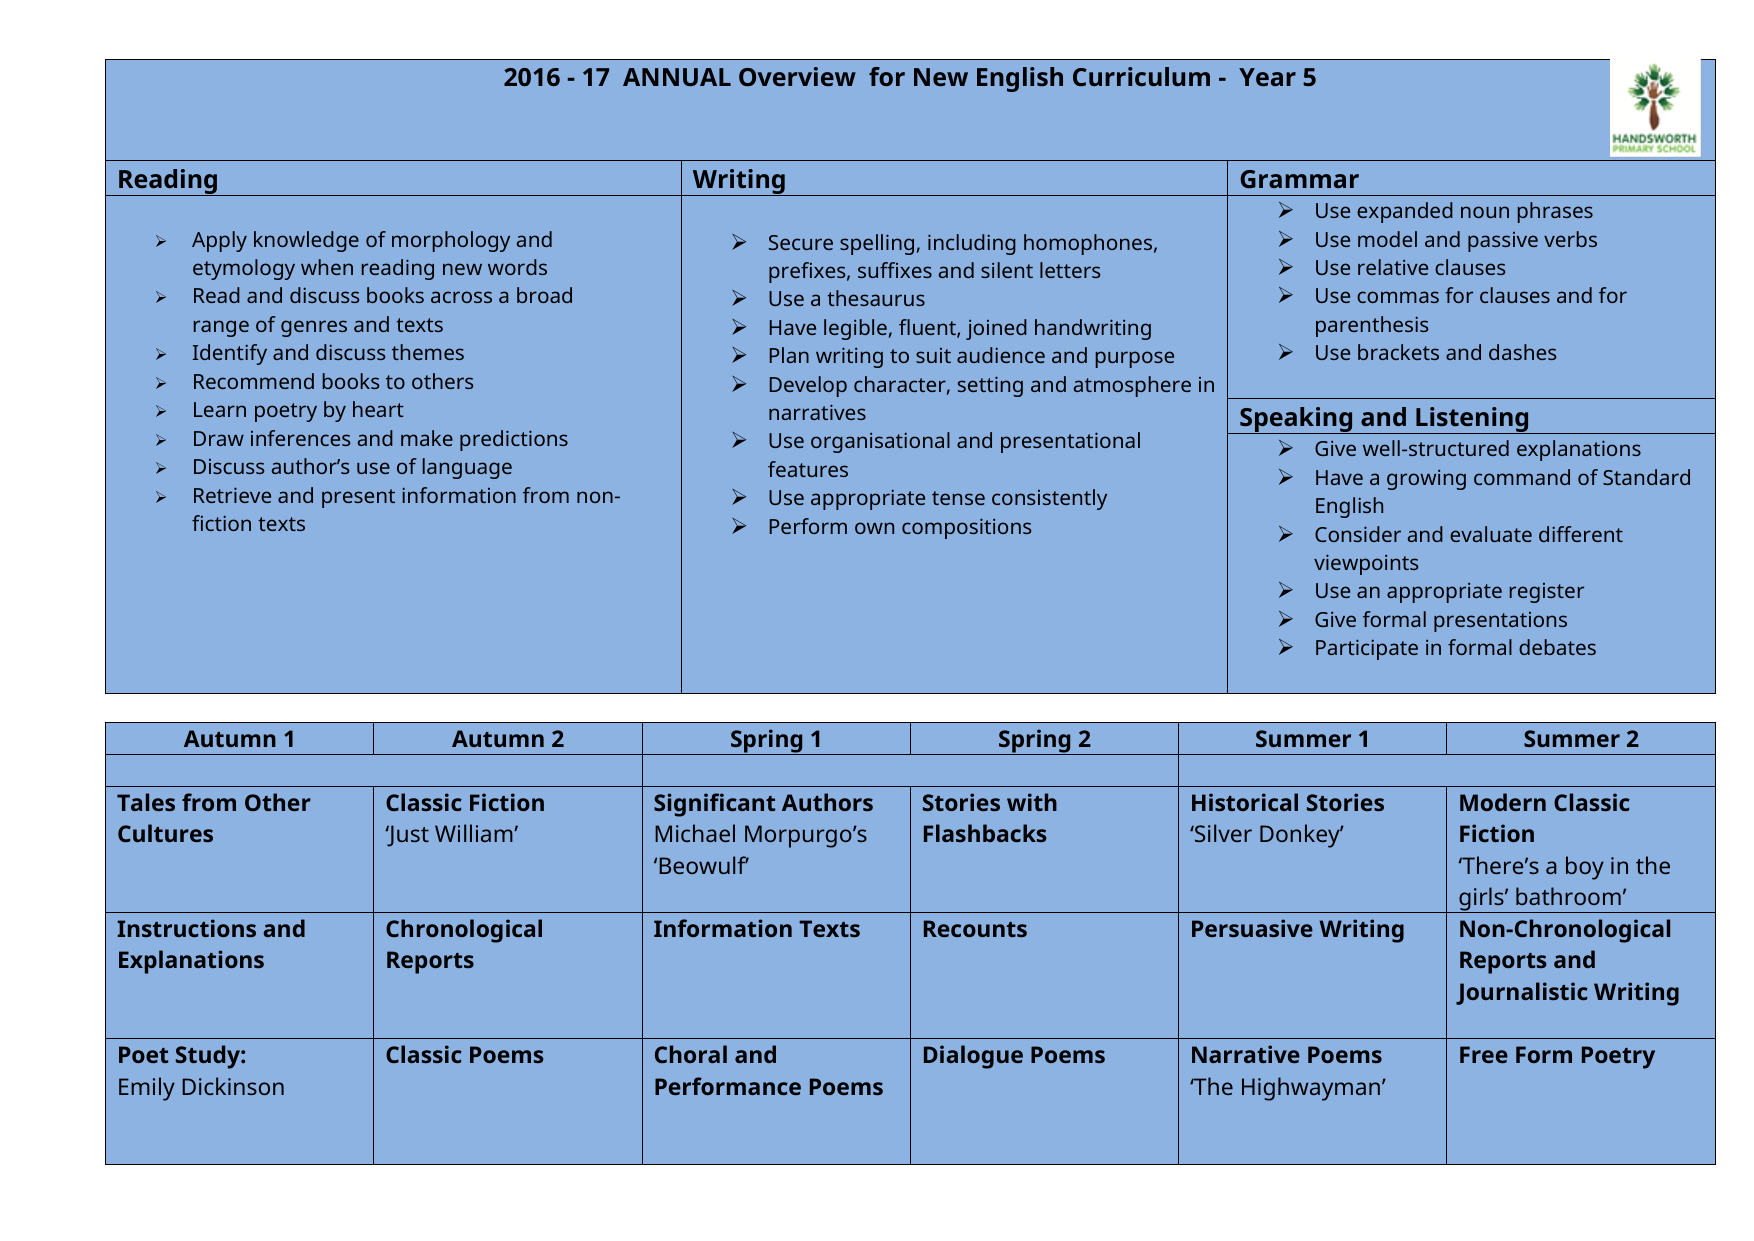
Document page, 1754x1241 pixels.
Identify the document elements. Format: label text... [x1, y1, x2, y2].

table_cell Free Form Poetry [1447, 1039, 1715, 1164]
table_cell Classic Poems [374, 1039, 642, 1164]
table_cell Historical Stories ‘Silver Donkey’ [1179, 787, 1446, 912]
table_cell Choral and Performance Poems [643, 1039, 910, 1164]
table_header Summer 2 [1447, 723, 1715, 754]
table_cell Grammar [1228, 161, 1715, 195]
table_cell [643, 755, 1178, 786]
table_cell Apply knowledge of morphology and etymology when reading new words Read and discuss books across a broad range of genres and texts Identify and discuss themes Recommend books to others Learn poetry by heart Draw inferences and make predictions Discuss author’s use of language Retrieve and present information from non-fiction texts [106, 196, 681, 693]
table_cell Speaking and Listening [1228, 399, 1715, 433]
table_header 2016 - 17 ANNUAL Overview for New English Curriculum - Year 5 [106, 60, 1715, 160]
table_cell [106, 755, 642, 786]
table_cell Give well-structured explanations Have a growing command of Standard English Consider and evaluate different viewpoints Use an appropriate register Give formal presentations Participate in formal debates [1228, 434, 1715, 693]
table_cell Classic Fiction ‘Just William’ [374, 787, 642, 912]
table_cell Narrative Poems ‘The Highwayman’ [1179, 1039, 1446, 1164]
table_cell Significant Authors Michael Morpurgo’s ‘Beowulf’ [643, 787, 910, 912]
table_cell Stories with Flashbacks [911, 787, 1178, 912]
table_cell Poet Study: Emily Dickinson [106, 1039, 373, 1164]
table_cell Chronological Reports [374, 913, 642, 1038]
table_cell Use expanded noun phrases Use model and passive verbs Use relative clauses Use commas for clauses and for parenthesis Use brackets and dashes [1228, 196, 1715, 398]
table_cell Dialogue Poems [911, 1039, 1178, 1164]
table_cell Instructions and Explanations [106, 913, 373, 1038]
table_cell Modern Classic Fiction ‘There’s a boy in the girls’ bathroom’ [1447, 787, 1715, 912]
table_header Autumn 2 [374, 723, 642, 754]
table_cell [106, 161, 681, 195]
table_cell Secure spelling, including homophones, prefixes, suffixes and silent letters Use a thesaurus Have legible, fluent, joined handwriting Plan writing to suit audience and purpose Develop character, setting and atmosphere in narratives Use organisational and presentational features Use appropriate tense consistently Perform own compositions [682, 196, 1227, 693]
table_cell Persuasive Writing [1179, 913, 1446, 1038]
table_cell Non-Chronological Reports and Journalistic Writing [1447, 913, 1715, 1038]
table_header Spring 1 [643, 723, 910, 754]
table_cell Tales from Other Cultures [106, 787, 373, 912]
picture [1610, 58, 1703, 159]
table_cell Information Texts [643, 913, 910, 1038]
table_cell Recounts [911, 913, 1178, 1038]
table_header Spring 2 [911, 723, 1178, 754]
table_cell [1179, 755, 1715, 786]
table_header Autumn 1 [106, 723, 373, 754]
table_header Summer 1 [1179, 723, 1446, 754]
table_cell Writing [682, 161, 1227, 195]
